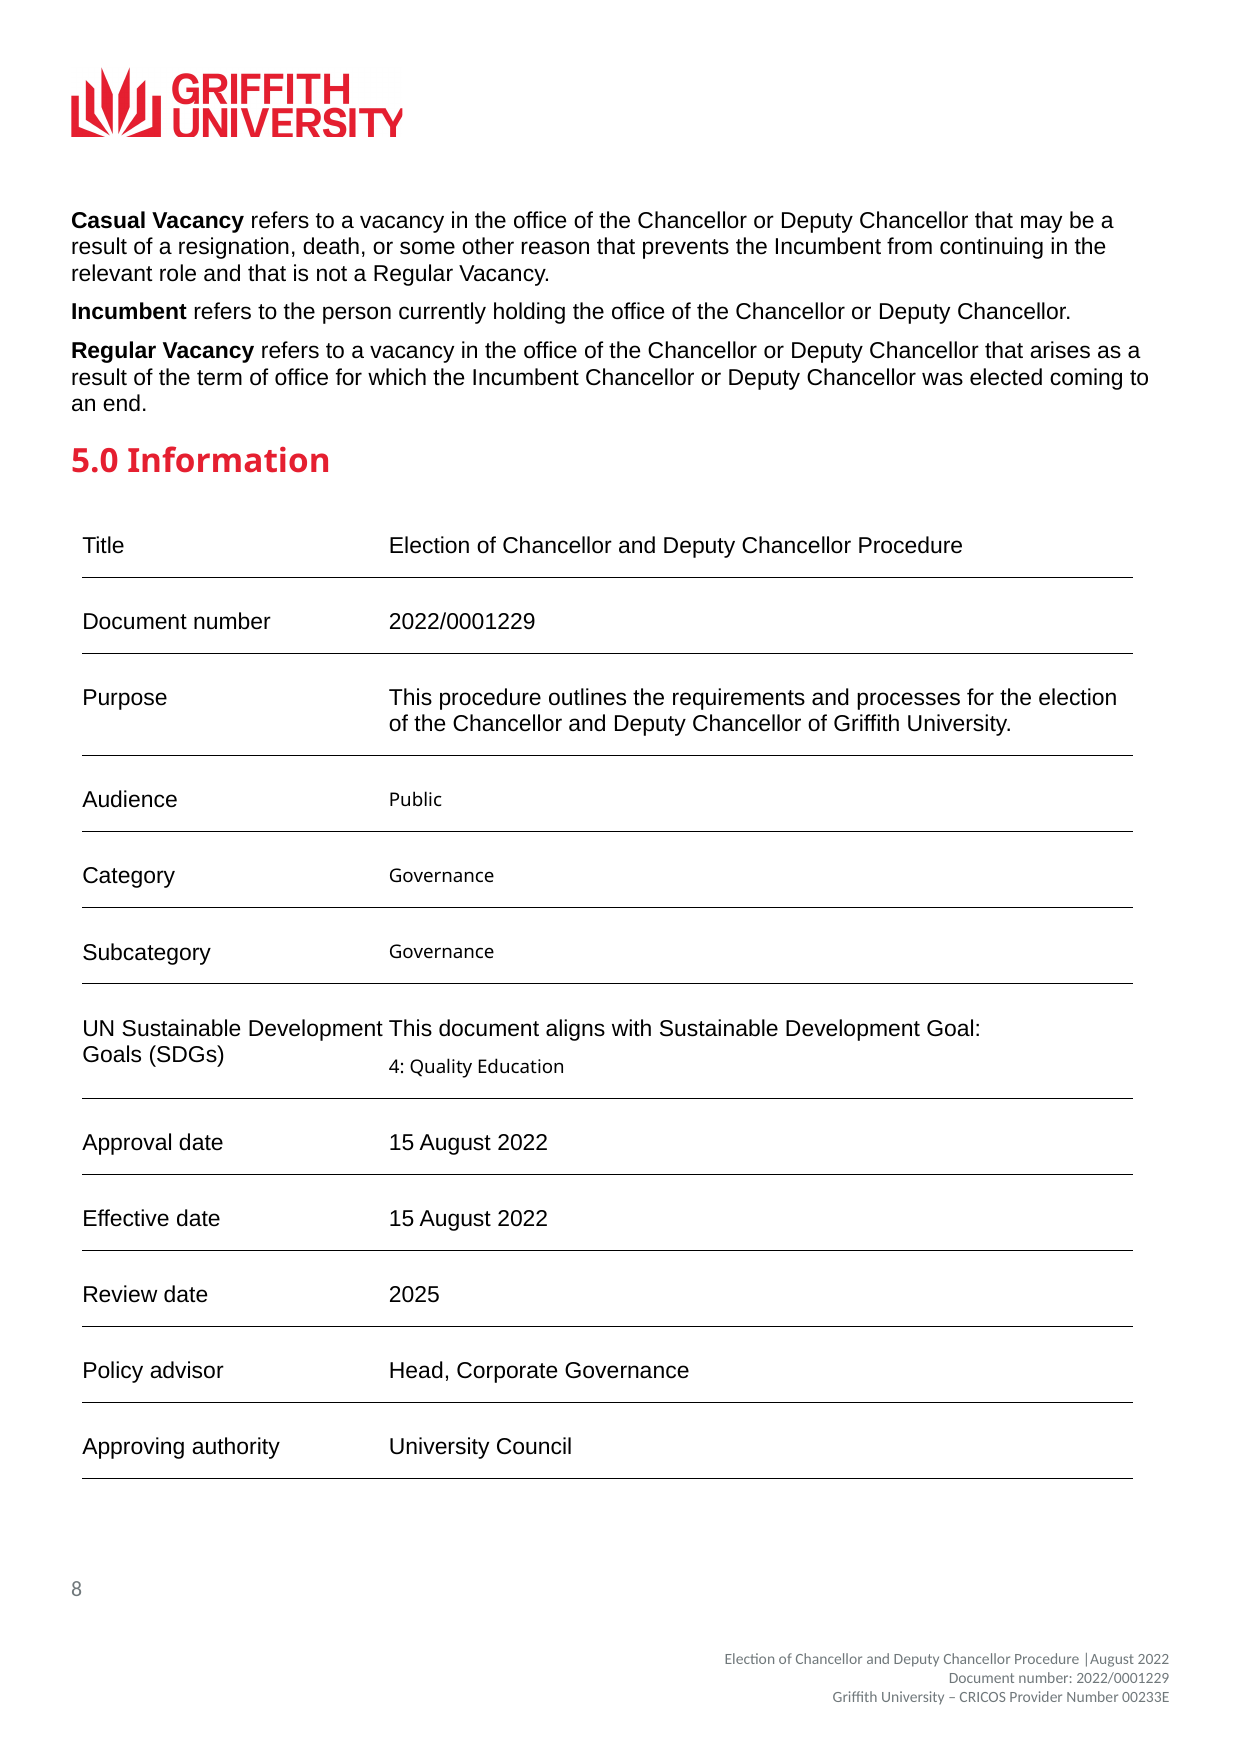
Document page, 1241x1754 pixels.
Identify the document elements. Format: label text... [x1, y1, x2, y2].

table_cell Purpose [82, 654, 389, 755]
table_cell [389, 756, 1133, 831]
table_cell Effective date [82, 1175, 389, 1249]
table_cell Approval date [82, 1099, 389, 1173]
table_header Title [82, 502, 389, 577]
table_cell Subcategory [82, 908, 389, 983]
table_cell UN Sustainable Development Goals (SDGs) [82, 984, 389, 1097]
table_cell 2022/0001229 [389, 578, 1133, 653]
table_cell Category [82, 832, 389, 907]
text Incumbent refers to the person currently holding the office of the Chancellor or Deputy Chancellor. [71, 298, 1169, 325]
table_header Election of Chancellor and Deputy Chancellor Procedure [389, 502, 1133, 577]
table_cell Audience [82, 756, 389, 831]
table_cell [389, 908, 1133, 983]
table_cell Review date [82, 1251, 389, 1326]
table_cell Document number [82, 578, 389, 653]
text Regular Vacancy refers to a vacancy in the office of the Chancellor or Deputy Chancellor that arises as a result of the term of office for which the Incumbent Chancellor or Deputy Chancellor was elected coming to an end. [71, 337, 1169, 416]
table_cell Approving authority [82, 1403, 389, 1478]
table_cell 2025 [389, 1251, 1133, 1326]
table_cell 15 August 2022 [389, 1099, 1133, 1173]
table_cell Policy advisor [82, 1327, 389, 1402]
table_cell [389, 832, 1133, 907]
picture [70, 67, 402, 137]
text Casual Vacancy refers to a vacancy in the office of the Chancellor or Deputy Chancellor that may be a result of a resignation, death, or some other reason that prevents the Incumbent from continuing in the relevant role and that is not a Regular Vacancy. [71, 207, 1169, 286]
table_cell Head, Corporate Governance [389, 1327, 1133, 1402]
table_cell This document aligns with Sustainable Development Goal: [389, 984, 1133, 1097]
table_cell 15 August 2022 [389, 1175, 1133, 1249]
table_cell This procedure outlines the requirements and processes for the election of the Chancellor and Deputy Chancellor of Griffith University. [389, 654, 1133, 755]
table_cell University Council [389, 1403, 1133, 1478]
subtitle 5.0 Information [71, 437, 1169, 482]
